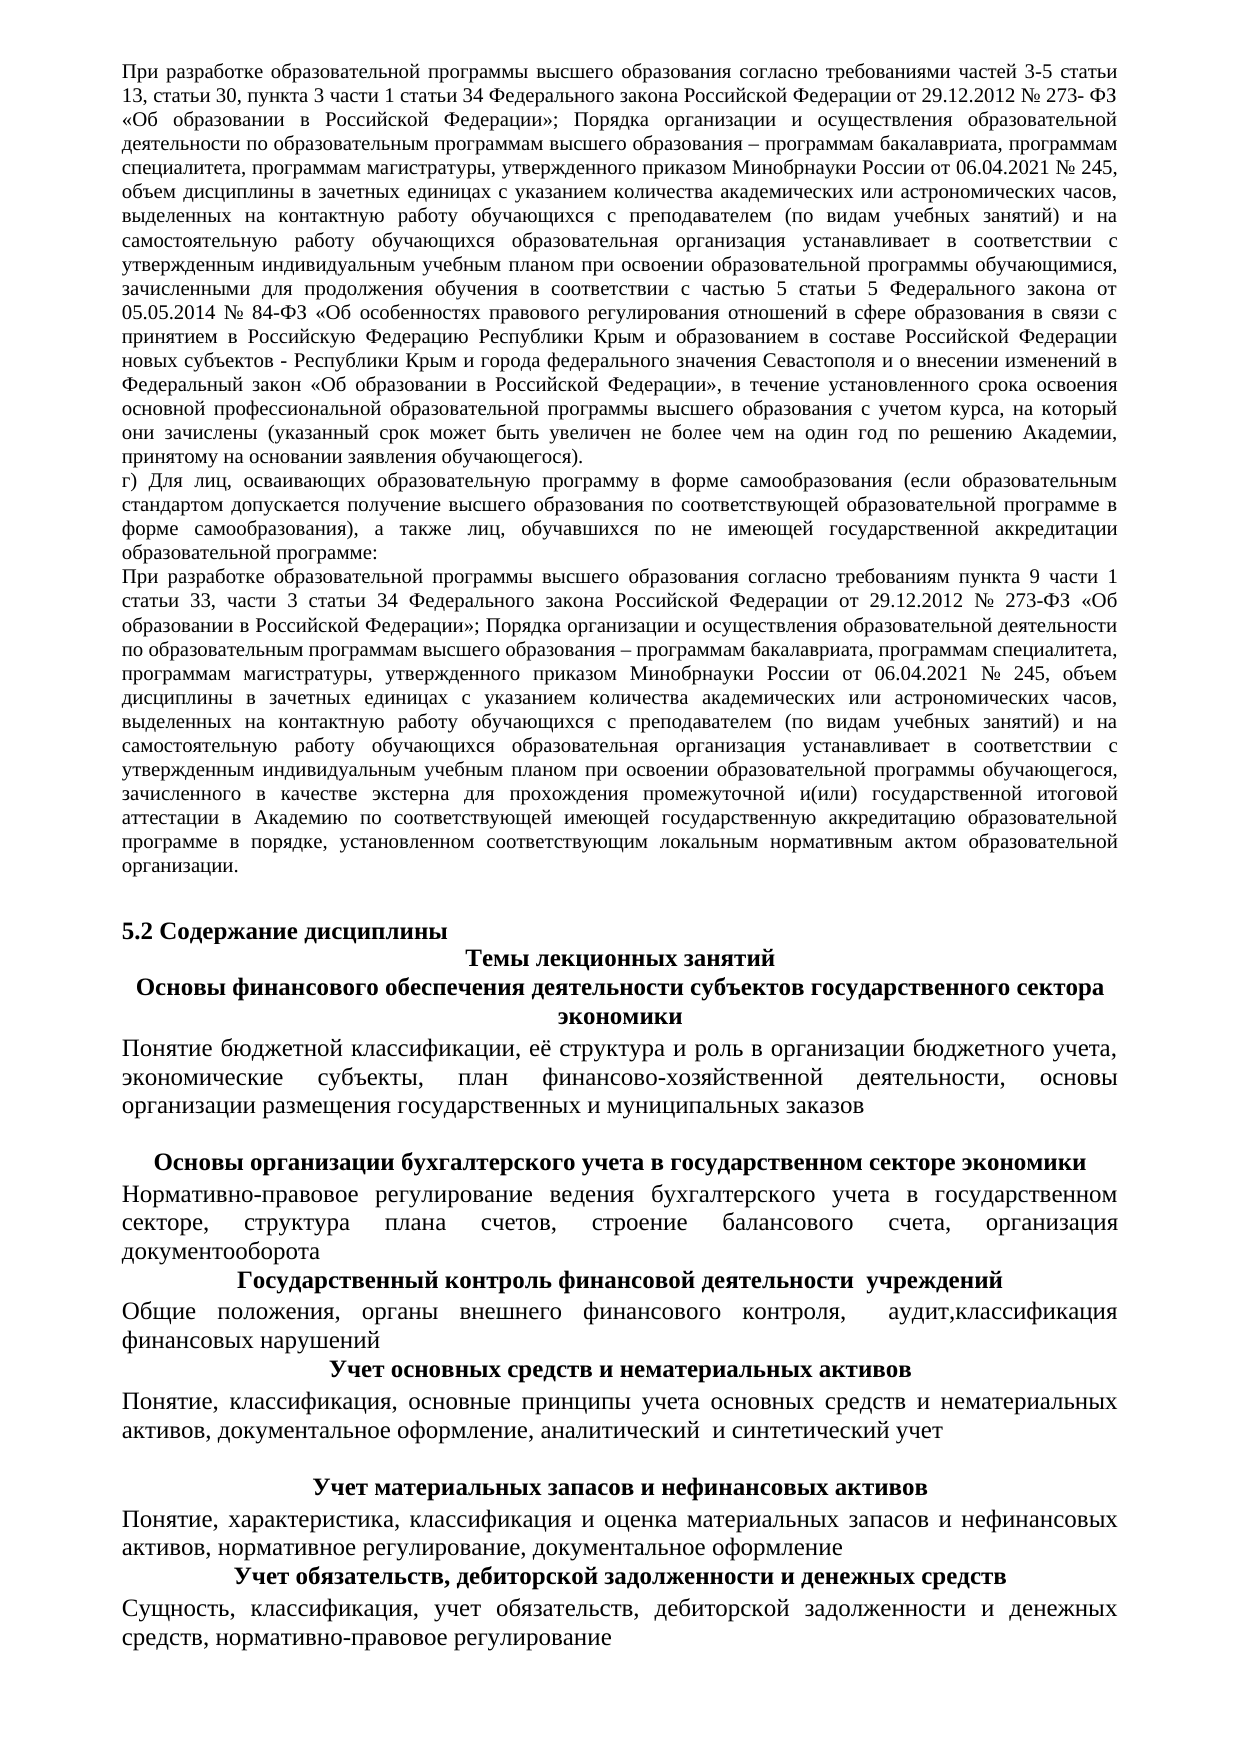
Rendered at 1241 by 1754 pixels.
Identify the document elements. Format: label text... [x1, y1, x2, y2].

table_cell Основы финансового обеспечения деятельности субъектов государственного сектора экономики [118, 972, 1122, 1033]
table_cell Учет основных средств и нематериальных активов [118, 1354, 1122, 1386]
table_cell Понятие, характеристика, классификация и оценка материальных запасов и нефинансовых активов, нормативное регулирование, документальное оформление [118, 1504, 1122, 1561]
table_cell Учет материальных запасов и нефинансовых активов [118, 1472, 1122, 1504]
table_cell Понятие бюджетной классификации, её структура и роль в организации бюджетного учета, экономические субъекты, план финансово-хозяйственной деятельности, основы организации размещения государственных и муниципальных заказов [118, 1033, 1122, 1147]
table_cell 5.2 Содержание дисциплины [118, 882, 1122, 943]
table_cell Сущность, классификация, учет обязательств, дебиторской задолженности и денежных средств, нормативно-правовое регулирование [118, 1593, 1122, 1651]
table_cell Государственный контроль финансовой деятельности учреждений [118, 1265, 1122, 1296]
table_cell Учет обязательств, дебиторской задолженности и денежных средств [118, 1561, 1122, 1593]
table_cell Общие положения, органы внешнего финансового контроля, аудит,классификация финансовых нарушений [118, 1296, 1122, 1354]
table_header При разработке образовательной программы высшего образования согласно требованиями частей 3-5 статьи 13, статьи 30, пункта 3 части 1 статьи 34 Федерального закона Российской Федерации от 29.12.2012 № 273- ФЗ «Об образовании в Российской Федерации»; Порядка организации и осуществления образовательной деятельности по образовательным программам высшего образования – программам бакалавриата, программам специалитета, программам магистратуры, утвержденного приказом Минобрнауки России от 06.04.2021 № 245, объем дисциплины в зачетных единицах с указанием количества академических или астрономических часов, выделенных на контактную работу обучающихся с преподавателем (по видам учебных занятий) и на самостоятельную работу обучающихся образовательная организация устанавливает в соответствии с утвержденным индивидуальным учебным планом при освоении образовательной программы обучающимися, зачисленными для продолжения обучения в соответствии с частью 5 статьи 5 Федерального закона от 05.05.2014 № 84-ФЗ «Об особенностях правового регулирования отношений в сфере образования в связи с принятием в Российскую Федерацию Республики Крым и образованием в составе Российской Федерации новых субъектов - Республики Крым и города федерального значения Севастополя и о внесении изменений в Федеральный закон «Об образовании в Российской Федерации», в течение установленного срока освоения основной профессиональной образовательной программы высшего образования с учетом курса, на который они зачислены (указанный срок может быть увеличен не более чем на один год по решению Академии, принятому на основании заявления обучающегося). г) Для лиц, осваивающих образовательную программу в форме самообразования (если образовательным стандартом допускается получение высшего образования по соответствующей образовательной программе в форме самообразования), а также лиц, обучавшихся по не имеющей государственной аккредитации образовательной программе: При разработке образовательной программы высшего образования согласно требованиям пункта 9 части 1 статьи 33, части 3 статьи 34 Федерального закона Российской Федерации от 29.12.2012 № 273-ФЗ «Об образовании в Российской Федерации»; Порядка организации и осуществления образовательной деятельности по образовательным программам высшего образования – программам бакалавриата, программам специалитета, программам магистратуры, утвержденного приказом Минобрнауки России от 06.04.2021 № 245, объем дисциплины в зачетных единицах с указанием количества академических или астрономических часов, выделенных на контактную работу обучающихся с преподавателем (по видам учебных занятий) и на самостоятельную работу обучающихся образовательная организация устанавливает в соответствии с утвержденным индивидуальным учебным планом при освоении образовательной программы обучающегося, зачисленного в качестве экстерна для прохождения промежуточной и(или) государственной итоговой аттестации в Академию по соответствующей имеющей государственную аккредитацию образовательной программе в порядке, установленном соответствующим локальным нормативным актом образовательной организации. [118, 59, 1122, 882]
table_cell Понятие, классификация, основные принципы учета основных средств и нематериальных активов, документальное оформление, аналитический и синтетический учет [118, 1386, 1122, 1472]
table_cell Темы лекционных занятий [118, 943, 1122, 972]
table_cell Основы организации бухгалтерского учета в государственном секторе экономики [118, 1147, 1122, 1179]
